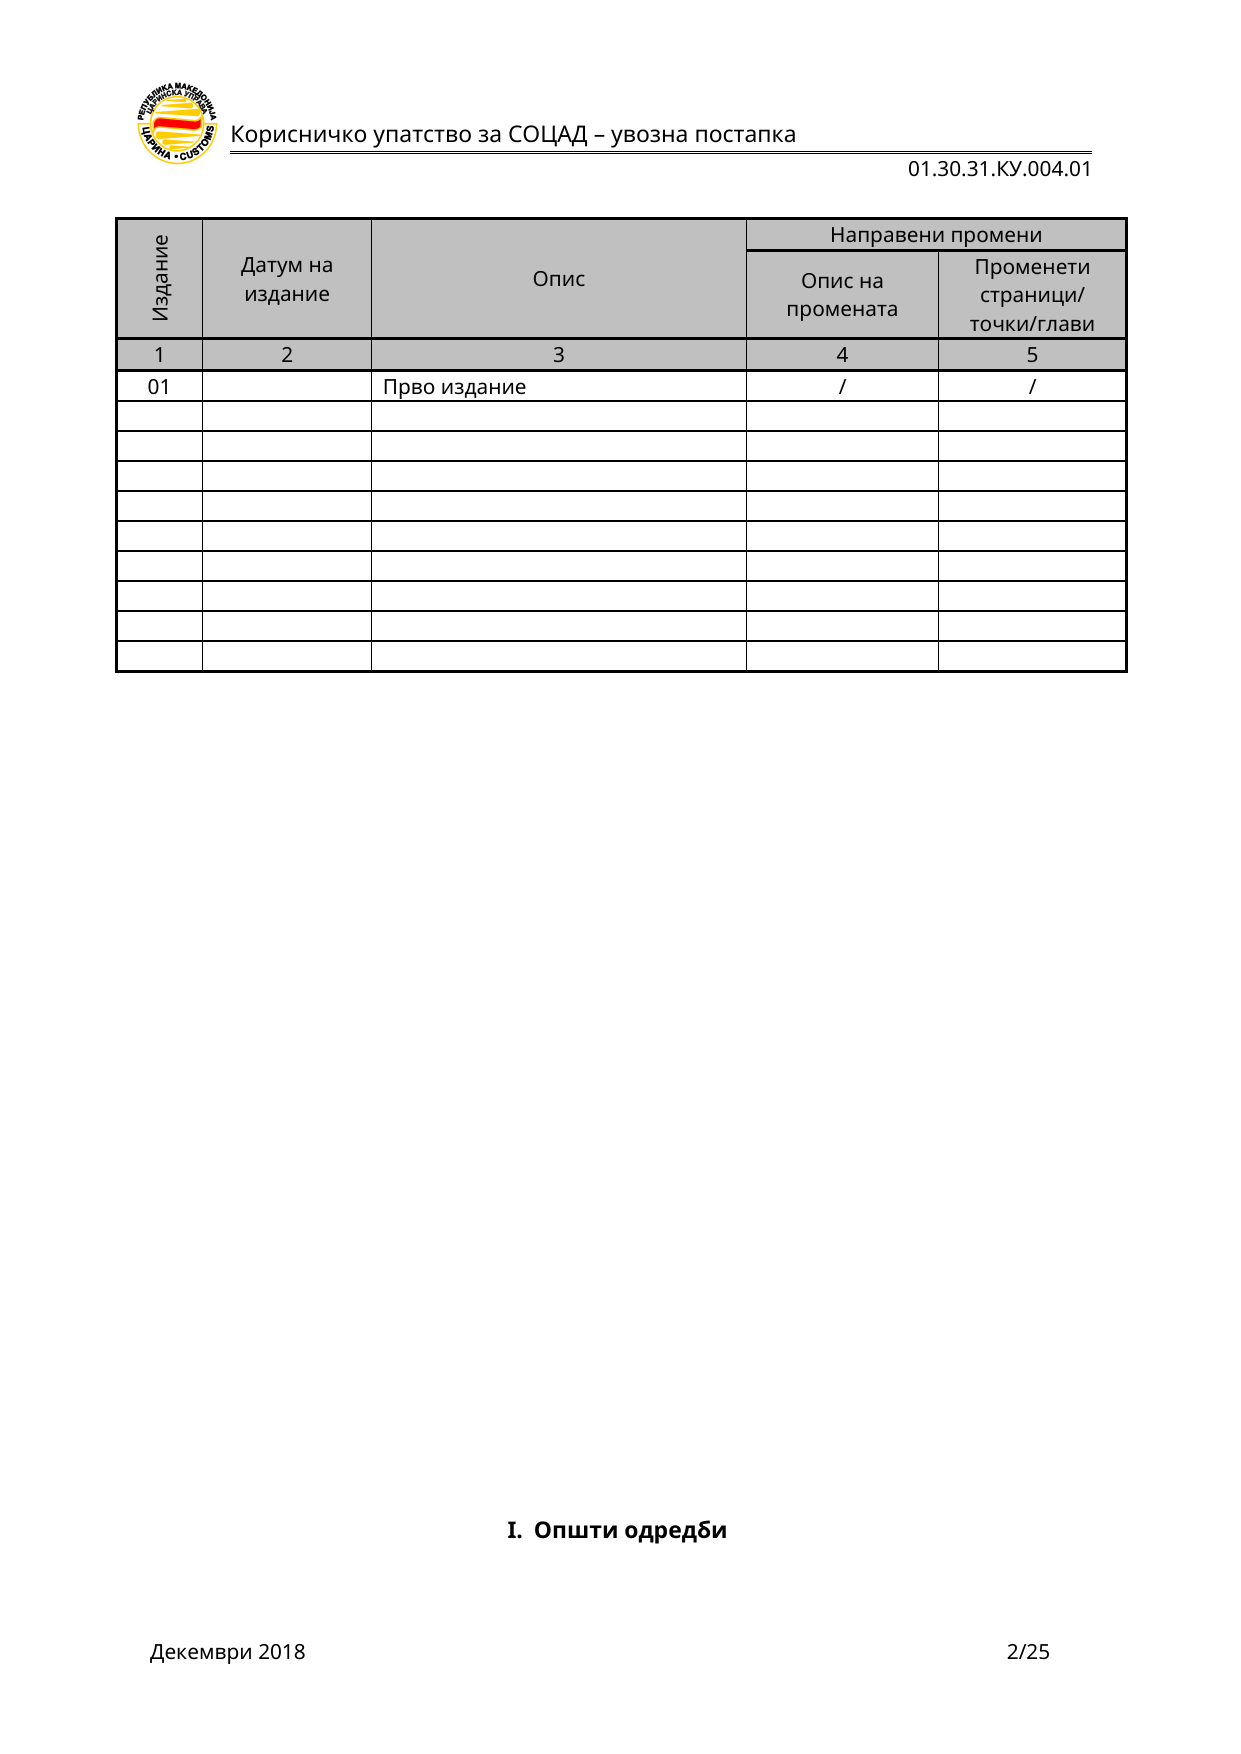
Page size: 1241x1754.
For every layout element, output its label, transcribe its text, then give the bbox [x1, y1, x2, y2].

table_cell 1 [118, 340, 202, 369]
picture [131, 74, 224, 168]
table_cell / [939, 372, 1125, 400]
table_cell [203, 552, 371, 580]
table_cell [118, 402, 202, 430]
table_cell [203, 462, 371, 490]
table_cell [747, 642, 938, 670]
table_cell [372, 582, 746, 610]
table_cell [118, 552, 202, 580]
list Општи одредби [150, 1514, 1092, 1545]
table_cell [203, 432, 371, 460]
table_cell [118, 642, 202, 670]
table_cell [747, 402, 938, 430]
table_cell [203, 402, 371, 430]
table_cell [203, 582, 371, 610]
table_cell [939, 492, 1125, 520]
table_cell [203, 612, 371, 640]
table_cell [939, 612, 1125, 640]
table_cell [747, 432, 938, 460]
table_header Датум на издание [203, 220, 371, 337]
table_cell [747, 462, 938, 490]
table_cell [747, 612, 938, 640]
table_cell [747, 582, 938, 610]
table_cell [203, 522, 371, 550]
table_cell [118, 612, 202, 640]
table_cell [118, 582, 202, 610]
table_cell 3 [372, 340, 746, 369]
table_cell [372, 432, 746, 460]
table_cell [372, 642, 746, 670]
table_cell [939, 402, 1125, 430]
table_header Опис [372, 220, 746, 337]
table_cell [939, 432, 1125, 460]
table_cell [939, 582, 1125, 610]
table_cell [118, 462, 202, 490]
table_cell 4 [747, 340, 938, 369]
table_cell [118, 492, 202, 520]
table_cell 5 [939, 340, 1125, 369]
table_cell Опис на промената [747, 252, 938, 337]
table_cell [747, 522, 938, 550]
table_cell [372, 462, 746, 490]
table_header Издание [118, 220, 202, 337]
table_cell [747, 552, 938, 580]
table_cell Прво издание [372, 372, 746, 400]
table_cell [372, 402, 746, 430]
table_cell [372, 552, 746, 580]
table_cell 2 [203, 340, 371, 369]
table_cell [747, 492, 938, 520]
table_header Направени промени [747, 220, 1125, 249]
table_cell [939, 462, 1125, 490]
table_cell [939, 642, 1125, 670]
table_cell / [747, 372, 938, 400]
table_cell 01 [118, 372, 202, 400]
table_cell [939, 552, 1125, 580]
table_cell [203, 492, 371, 520]
table_cell [118, 522, 202, 550]
table_cell [118, 432, 202, 460]
table_cell [372, 612, 746, 640]
table_cell [203, 372, 371, 400]
table_cell [372, 522, 746, 550]
table_cell [939, 522, 1125, 550]
table_cell Променети страници/ точки/глави [939, 252, 1125, 337]
table_cell [203, 642, 371, 670]
table_cell [372, 492, 746, 520]
